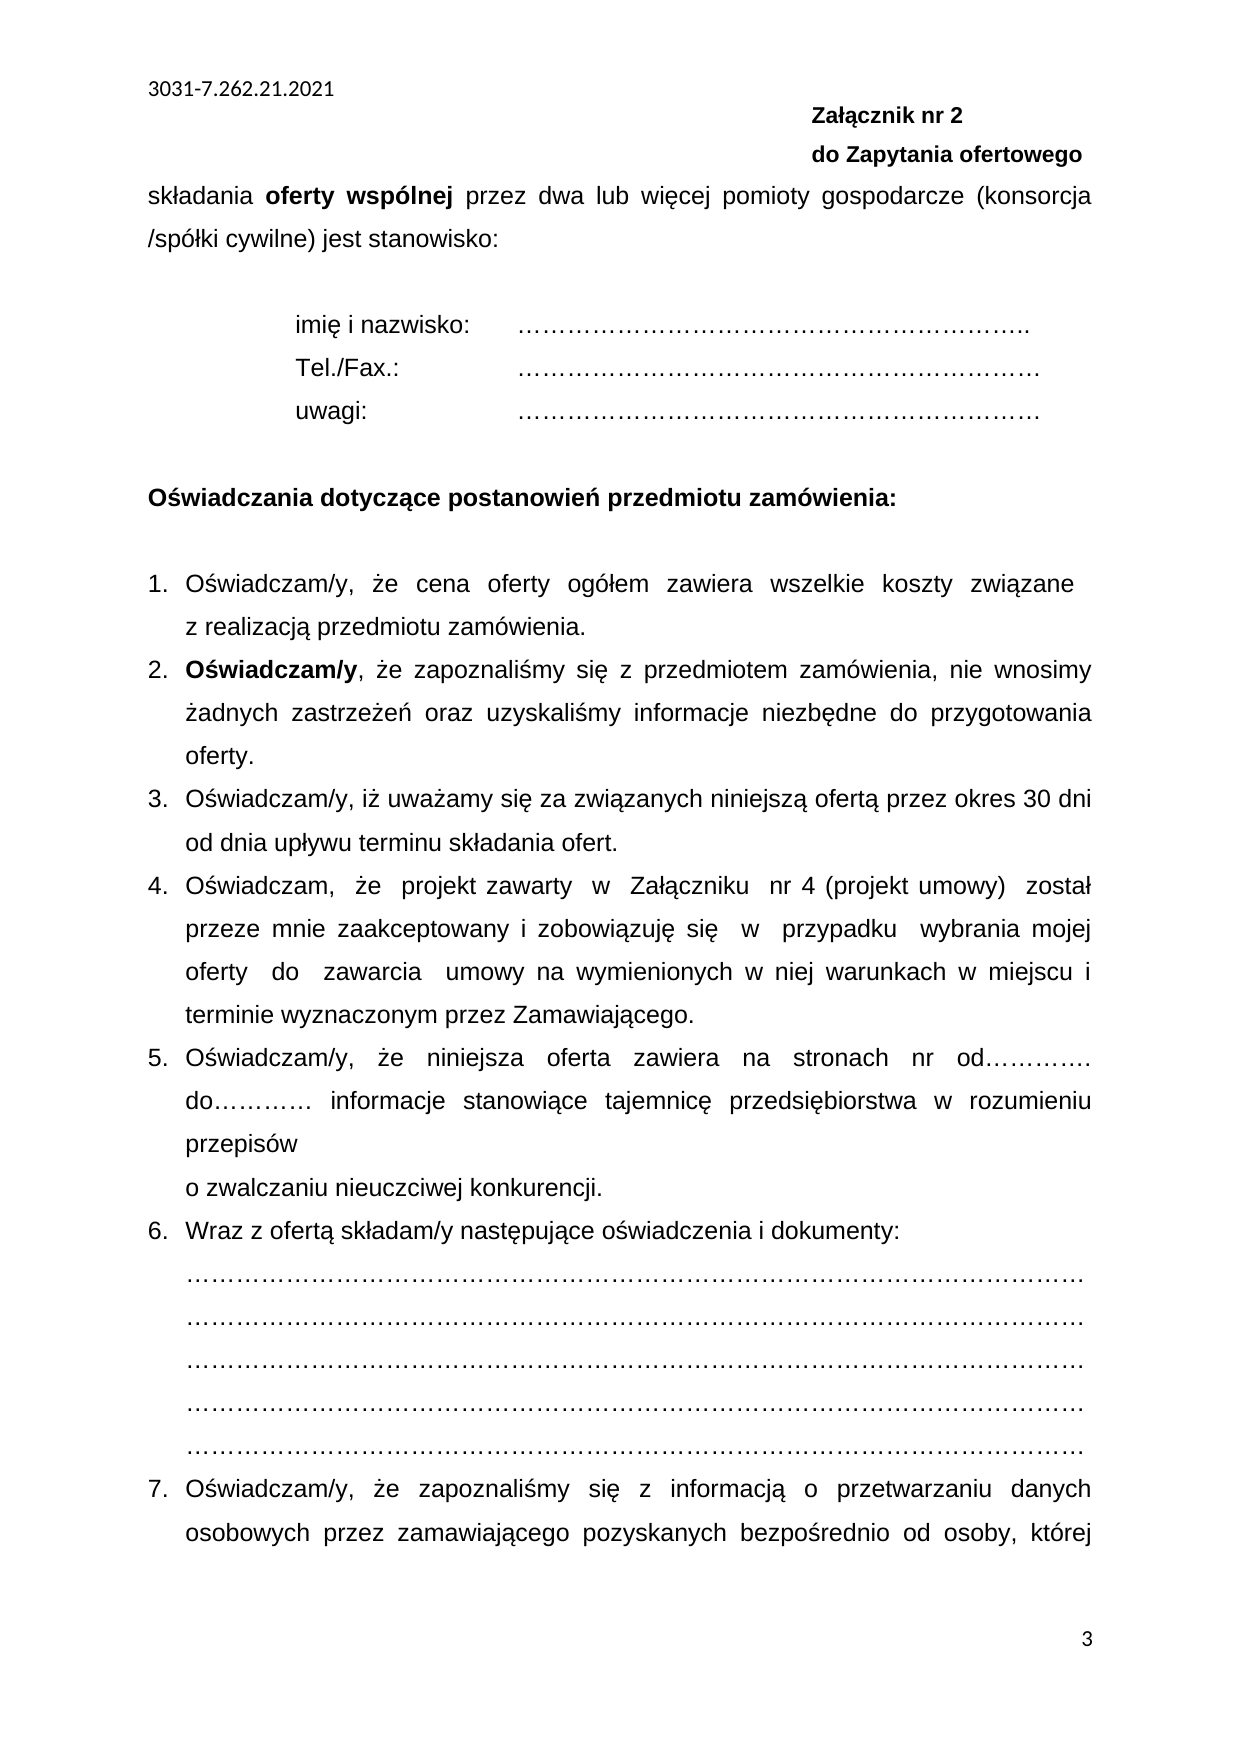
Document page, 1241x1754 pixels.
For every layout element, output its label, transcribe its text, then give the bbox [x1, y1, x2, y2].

text Tel./Fax.: ……………………………………………………… [221, 353, 1093, 382]
text Oświadczania dotyczące postanowień przedmiotu zamówienia: [148, 483, 1093, 511]
list Oświadczam/y, że cena oferty ogółem zawiera wszelkie koszty związane z realizacją przedmiotu zamówienia. [148, 569, 1093, 641]
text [148, 181, 1093, 253]
text uwagi: ……………………………………………………… [221, 396, 1093, 425]
list Wraz z ofertą składam/y następujące oświadczenia i dokumenty: [148, 1216, 1093, 1244]
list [148, 1474, 1093, 1546]
text ……………………………………………………………………………………………… [185, 1431, 1093, 1460]
text ……………………………………………………………………………………………………………………………………………………………………………………………… [185, 1259, 1093, 1331]
text ……………………………………………………………………………………………………………………………………………………………………………………………… [185, 1345, 1093, 1417]
text imię i nazwisko: …………………………………………………….. [221, 310, 1093, 339]
list Oświadczam, że projekt zawarty w Załączniku nr 4 (projekt umowy) został przeze mnie zaakceptowany i zobowiązuję się w przypadku wybrania mojej oferty do zawarcia umowy na wymienionych w niej warunkach w miejscu i terminie wyznaczonym przez Zamawiającego. [148, 871, 1093, 1029]
list Oświadczam/y, iż uważamy się za związanych niniejszą ofertą przez okres 30 dni od dnia upływu terminu składania ofert. [148, 784, 1093, 856]
list Oświadczam/y, że zapoznaliśmy się z przedmiotem zamówienia, nie wnosimy żadnych zastrzeżeń oraz uzyskaliśmy informacje niezbędne do przygotowania oferty. [148, 655, 1093, 770]
list Oświadczam/y, że niniejsza oferta zawiera na stronach nr od…………. do………… informacje stanowiące tajemnicę przedsiębiorstwa w rozumieniu przepisów o zwalczaniu nieuczciwej konkurencji. [148, 1043, 1093, 1201]
